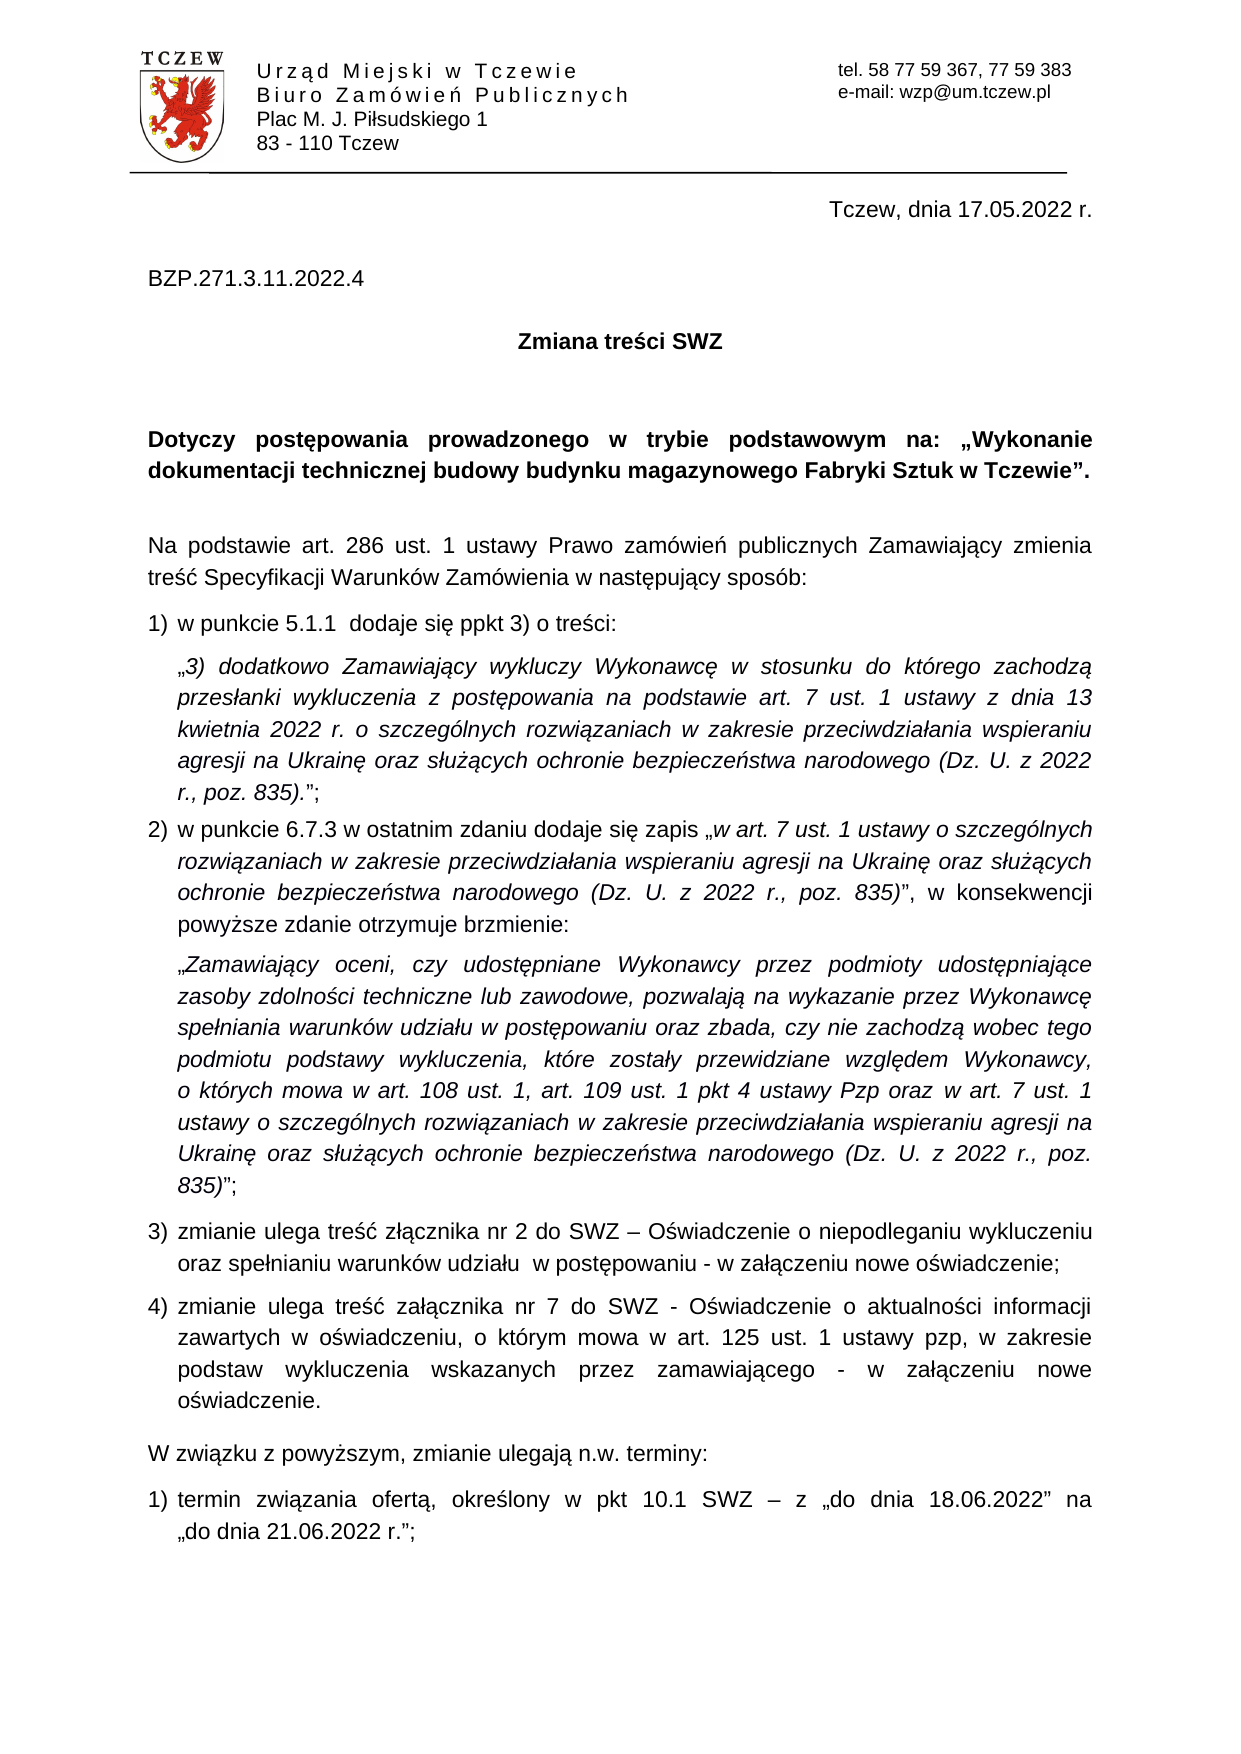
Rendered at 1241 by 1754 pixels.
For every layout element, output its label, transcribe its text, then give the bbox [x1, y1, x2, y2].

list zmianie ulega treść załącznika nr 7 do SWZ - Oświadczenie o aktualności informacji zawartych w oświadczeniu, o którym mowa w art. 125 ust. 1 ustawy pzp, w zakresie podstaw wykluczenia wskazanych przez zamawiającego - w załączeniu nowe oświadczenie. [148, 1293, 1093, 1414]
text BZP.271.3.11.2022.4 [148, 265, 1093, 291]
text Tczew, dnia 17.05.2022 r. [148, 196, 1093, 222]
text Zmiana treści SWZ [148, 328, 1093, 354]
list „3) dodatkowo Zamawiający wykluczy Wykonawcę w stosunku do którego zachodzą przesłanki wykluczenia z postępowania na podstawie art. 7 ust. 1 ustawy z dnia 13 kwietnia 2022 r. o szczególnych rozwiązaniach w zakresie przeciwdziałania wspieraniu agresji na Ukrainę oraz służących ochronie bezpieczeństwa narodowego (Dz. U. z 2022 r., poz. 835).”; [177, 653, 1093, 805]
text W związku z powyższym, zmianie ulegają n.w. terminy: [148, 1440, 1093, 1467]
text Na podstawie art. 286 ust. 1 ustawy Prawo zamówień publicznych Zamawiający zmienia treść Specyfikacji Warunków Zamówienia w następujący sposób: [148, 532, 1093, 590]
list w punkcie 5.1.1 dodaje się ppkt 3) o treści: [148, 609, 1093, 636]
text Dotyczy postępowania prowadzonego w trybie podstawowym na: „Wykonanie dokumentacji technicznej budowy budynku magazynowego Fabryki Sztuk w Tczewie”. [148, 426, 1093, 484]
list w punkcie 6.7.3 w ostatnim zdaniu dodaje się zapis „w art. 7 ust. 1 ustawy o szczególnych rozwiązaniach w zakresie przeciwdziałania wspieraniu agresji na Ukrainę oraz służących ochronie bezpieczeństwa narodowego (Dz. U. z 2022 r., poz. 835)”, w konsekwencji powyższe zdanie otrzymuje brzmienie: [148, 816, 1093, 937]
list zmianie ulega treść złącznika nr 2 do SWZ – Oświadczenie o niepodleganiu wykluczeniu oraz spełnianiu warunków udziału w postępowaniu - w załączeniu nowe oświadczenie; [148, 1218, 1093, 1276]
list termin związania ofertą, określony w pkt 10.1 SWZ – z „do dnia 18.06.2022” na „do dnia 21.06.2022 r.”; [148, 1486, 1093, 1544]
picture [139, 51, 225, 163]
list „Zamawiający oceni, czy udostępniane Wykonawcy przez podmioty udostępniające zasoby zdolności techniczne lub zawodowe, pozwalają na wykazanie przez Wykonawcę spełniania warunków udziału w postępowaniu oraz zbada, czy nie zachodzą wobec tego podmiotu podstawy wykluczenia, które zostały przewidziane względem Wykonawcy, o których mowa w art. 108 ust. 1, art. 109 ust. 1 pkt 4 ustawy Pzp oraz w art. 7 ust. 1 ustawy o szczególnych rozwiązaniach w zakresie przeciwdziałania wspieraniu agresji na Ukrainę oraz służących ochronie bezpieczeństwa narodowego (Dz. U. z 2022 r., poz. 835)”; [177, 951, 1093, 1198]
